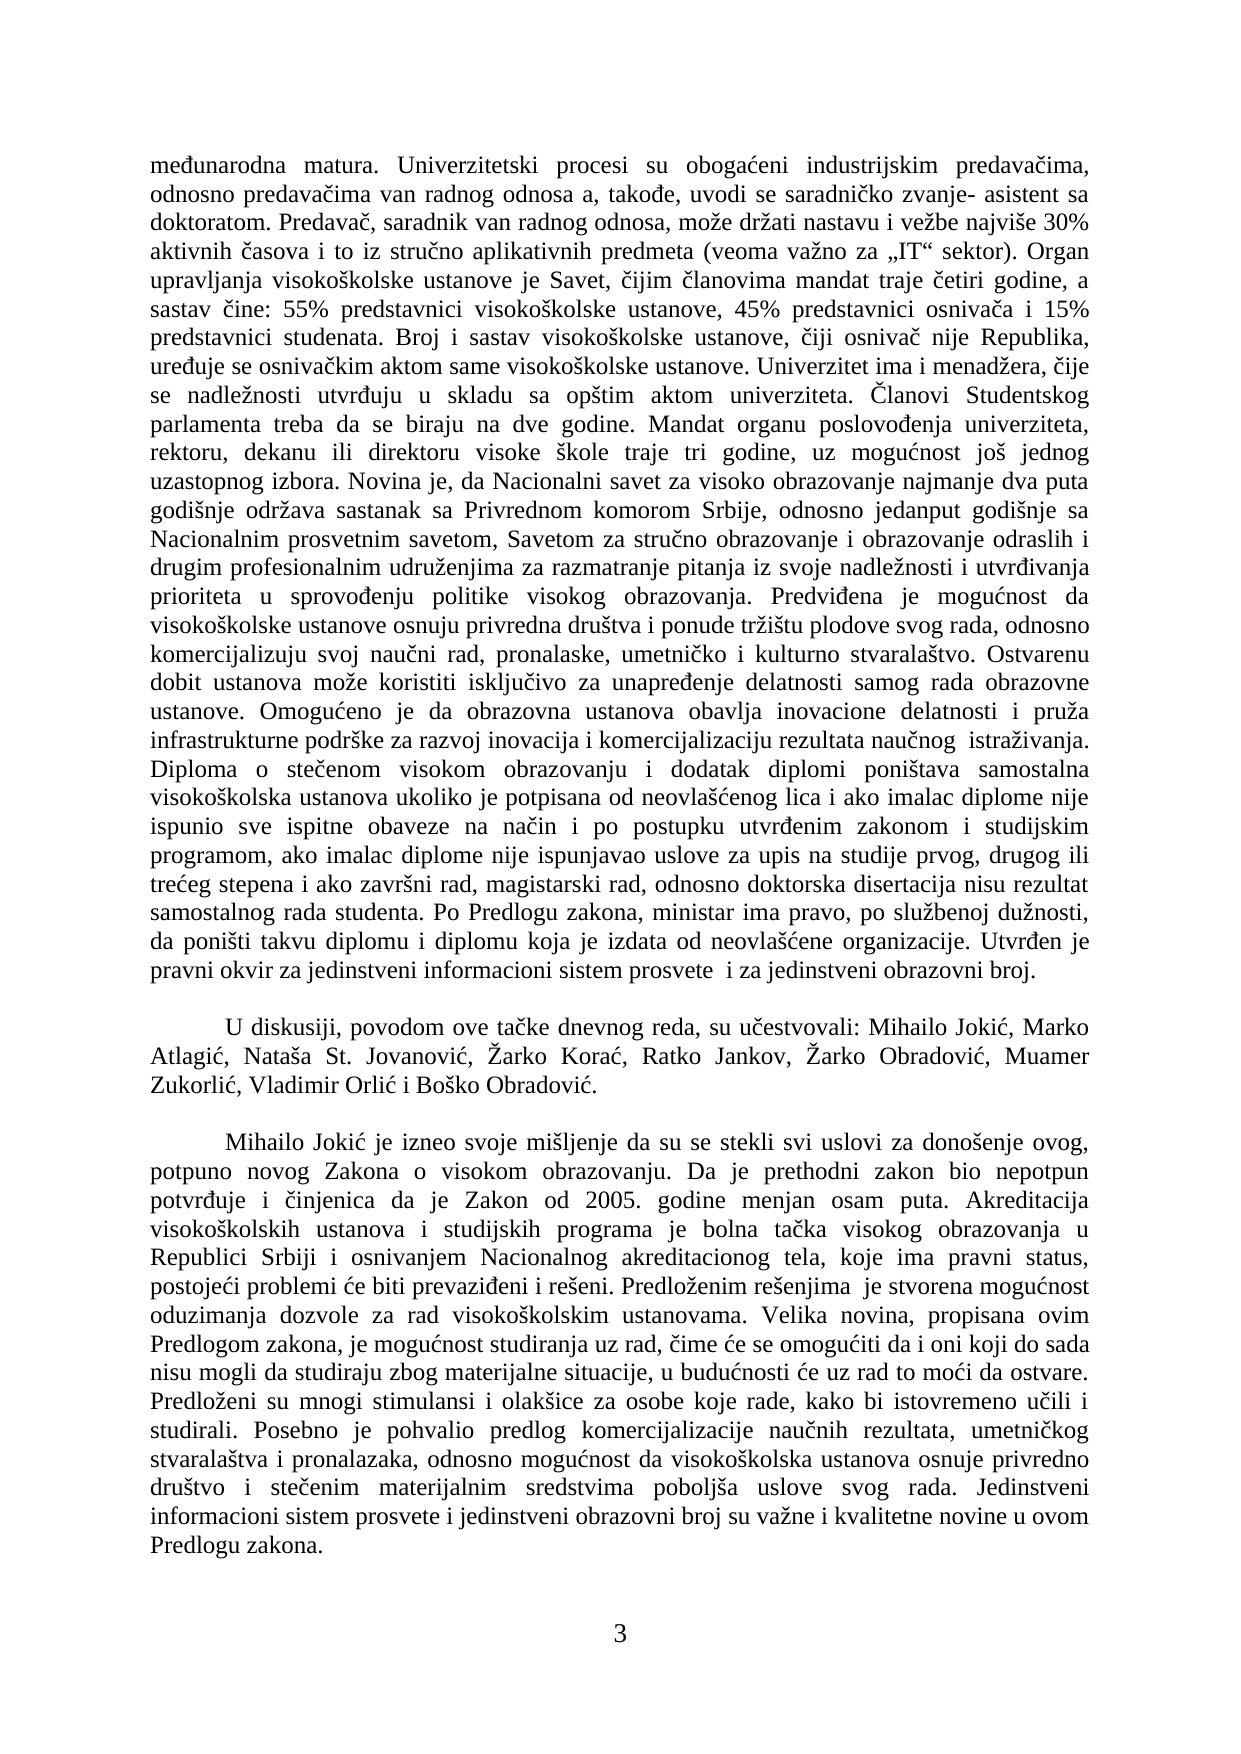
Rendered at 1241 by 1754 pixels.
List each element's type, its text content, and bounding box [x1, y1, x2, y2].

text U diskusiji, povodom ove tačke dnevnog reda, su učestvovali: Mihailo Jokić, Marko Atlagić, Nataša St. Jovanović, Žarko Korać, Ratko Jankov, Žarko Obradović, Muamer Zukorlić, Vladimir Orlić i Boško Obradović. [150, 1012, 1090, 1099]
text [150, 150, 1090, 984]
text Mihailo Jokić je izneo svoje mišljenje da su se stekli svi uslovi za donošenje ovog, potpuno novog Zakona o visokom obrazovanju. Da je prethodni zakon bio nepotpun potvrđuje i činjenica da je Zakon od 2005. godine menjan osam puta. Akreditacija visokoškolskih ustanova i studijskih programa je bolna tačka visokog obrazovanja u Republici Srbiji i osnivanjem Nacionalnog akreditacionog tela, koje ima pravni status, postojeći problemi će biti prevaziđeni i rešeni. Predloženim rešenjima je stvorena mogućnost oduzimanja dozvole za rad visokoškolskim ustanovama. Velika novina, propisana ovim Predlogom zakona, je mogućnost studiranja uz rad, čime će se omogućiti da i oni koji do sada nisu mogli da studiraju zbog materijalne situacije, u budućnosti će uz rad to moći da ostvare. Predloženi su mnogi stimulansi i olakšice za osobe koje rade, kako bi istovremeno učili i studirali. Posebno je pohvalio predlog komercijalizacije naučnih rezultata, umetničkog stvaralaštva i pronalazaka, odnosno mogućnost da visokoškolska ustanova osnuje privredno društvo i stečenim materijalnim sredstvima poboljša uslove svog rada. Jedinstveni informacioni sistem prosvete i jedinstveni obrazovni broj su važne i kvalitetne novine u ovom Predlogu zakona. [150, 1127, 1090, 1559]
